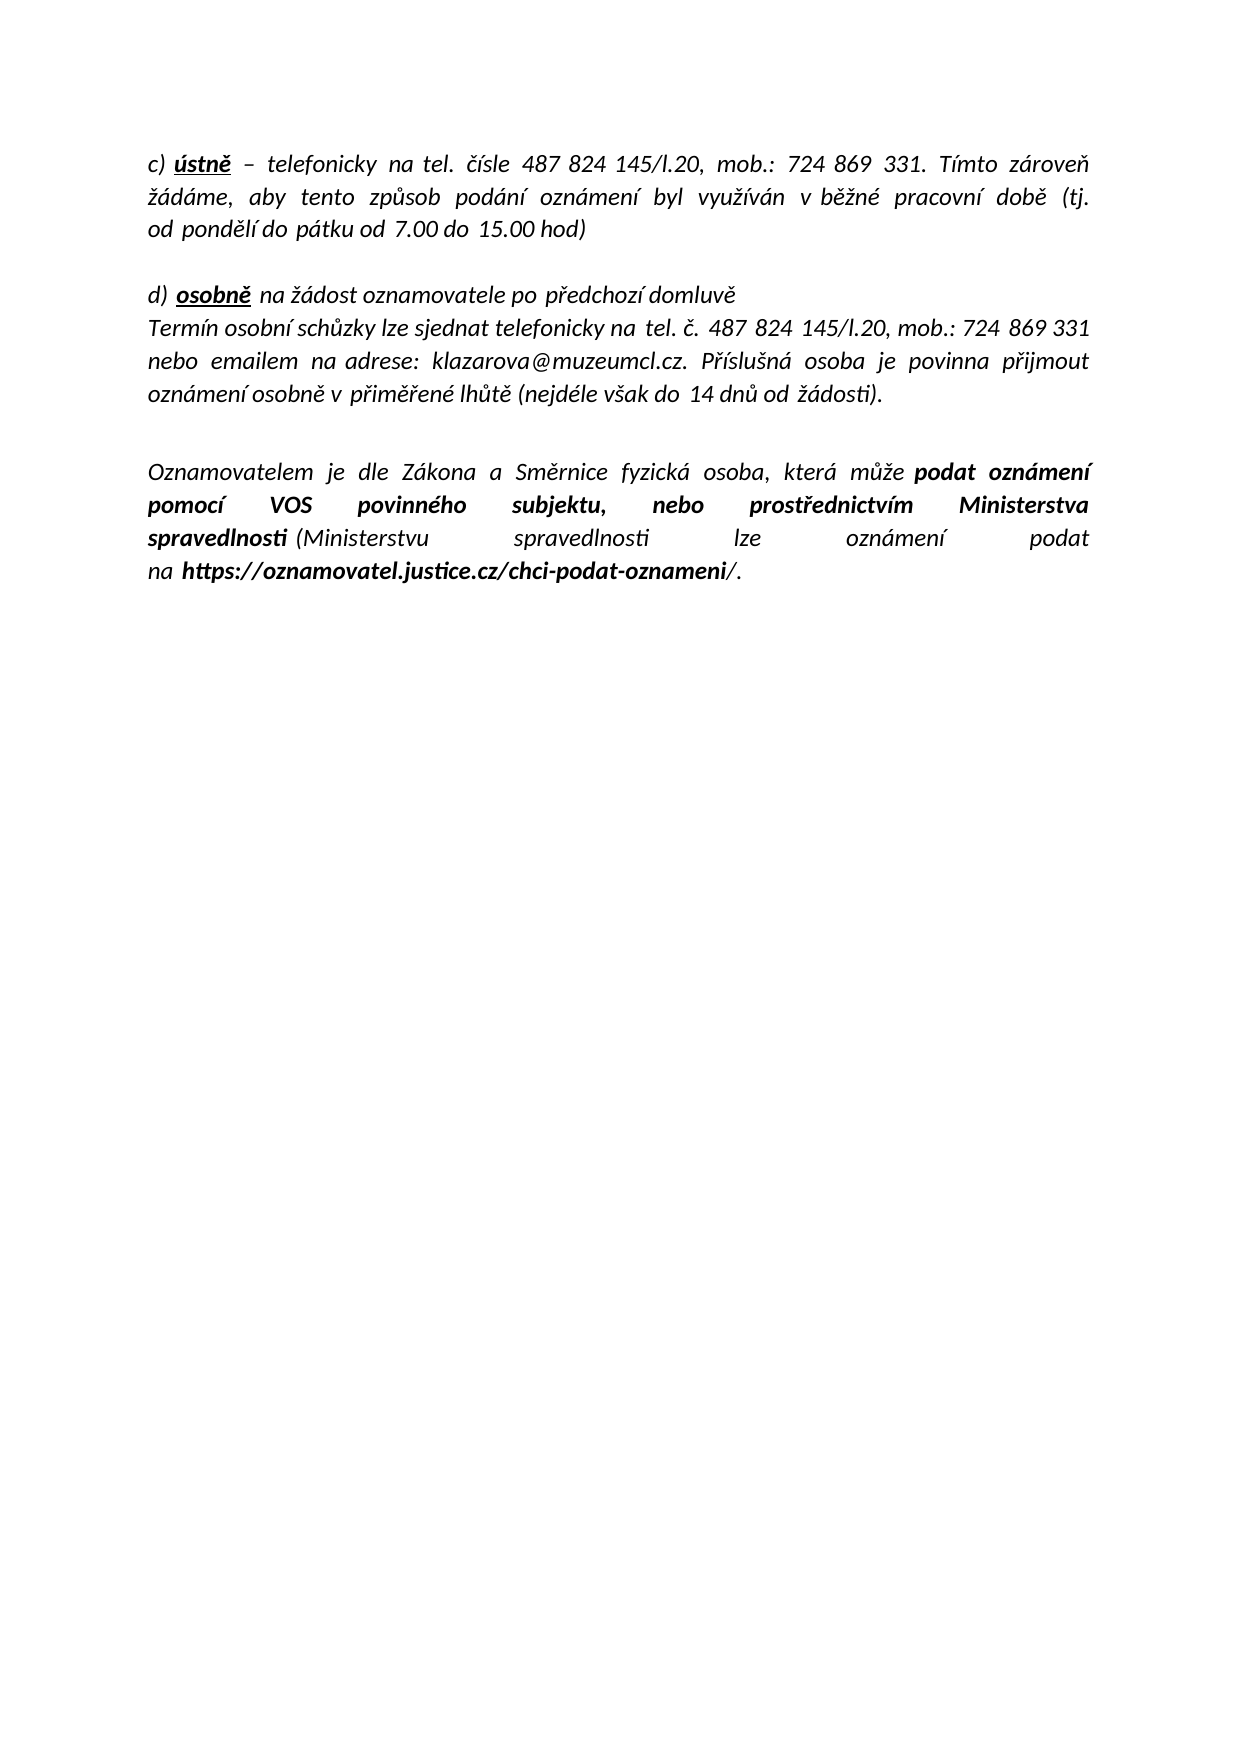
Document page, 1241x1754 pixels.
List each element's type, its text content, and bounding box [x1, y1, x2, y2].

text Termín osobní schůzky lze sjednat telefonicky na tel. č. 487 824 145/l.20, mob.: 724 869 331 nebo emailem na adrese: klazarova@muzeumcl.cz. Příslušná osoba je povinna přijmout oznámení osobně v přiměřené lhůtě (nejdéle však do 14 dnů od žádosti). [148, 312, 1092, 409]
text d) osobně na žádost oznamovatele po předchozí domluvě [148, 279, 1092, 310]
text c) ústně – telefonicky na tel. čísle 487 824 145/l.20, mob.: 724 869 331. Tímto zároveň žádáme, aby tento způsob podání oznámení byl využíván v běžné pracovní době (tj. od pondělí do pátku od 7.00 do 15.00 hod) [148, 148, 1092, 244]
text Oznamovatelem je dle Zákona a Směrnice fyzická osoba, která může podat oznámení pomocí VOS povinného subjektu, nebo prostřednictvím Ministerstva spravedlnosti (Ministerstvu spravedlnosti lze oznámení podat na https://oznamovatel.justice.cz/chci-podat-oznameni/. [148, 456, 1092, 586]
